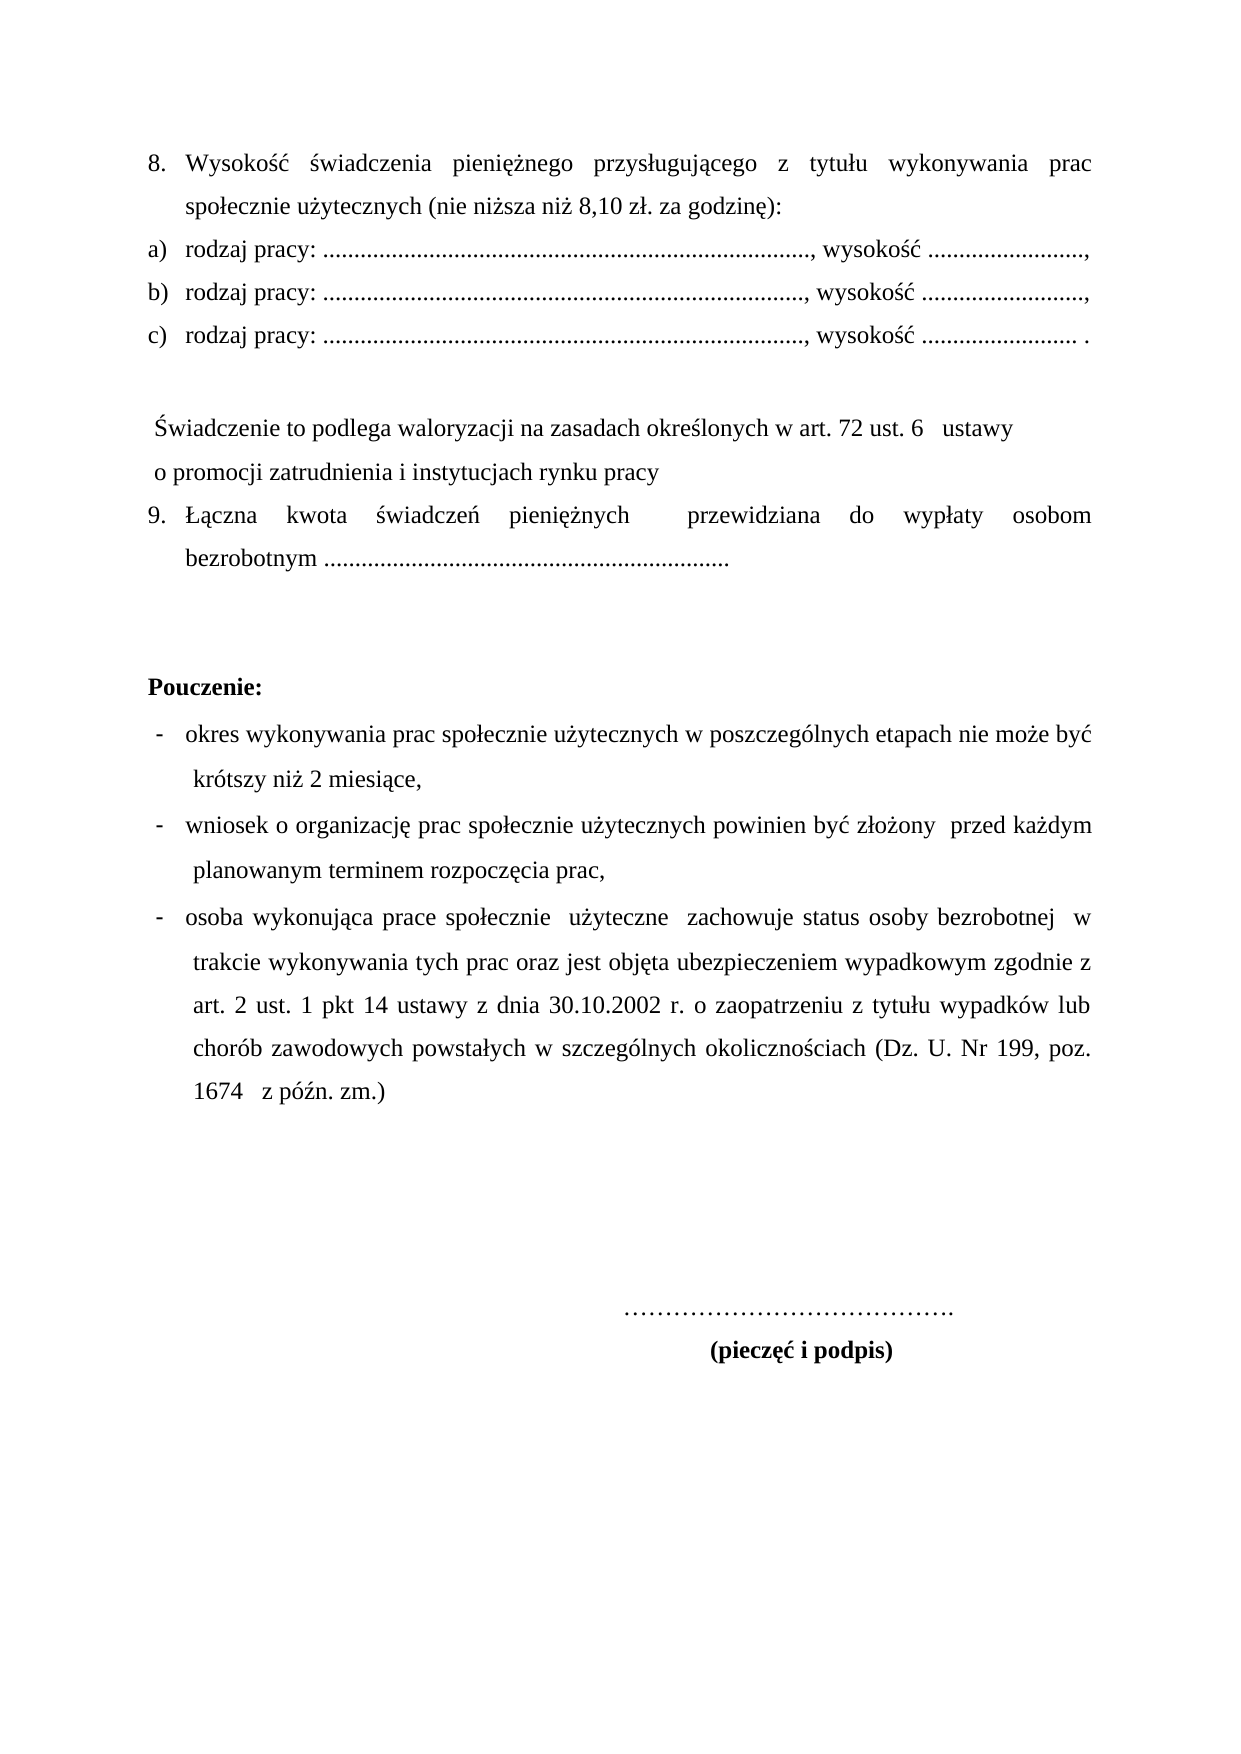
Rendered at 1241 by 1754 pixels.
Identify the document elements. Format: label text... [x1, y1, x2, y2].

list okres wykonywania prac społecznie użytecznych w poszczególnych etapach nie może być krótszy niż 2 miesiące, [155, 715, 1093, 793]
list Wysokość świadczenia pieniężnego przysługującego z tytułu wykonywania prac społecznie użytecznych (nie niższa niż 8,10 zł. za godzinę): [148, 148, 1093, 219]
list Łączna kwota świadczeń pieniężnych przewidziana do wypłaty osobom bezrobotnym ................................................................. [148, 500, 1093, 572]
list rodzaj pracy: ............................................................................., wysokość ......................... . [148, 320, 1093, 349]
list wniosek o organizację prac społecznie użytecznych powinien być złożony przed każdym planowanym terminem rozpoczęcia prac, [155, 807, 1093, 884]
text Pouczenie: [148, 672, 1093, 701]
list rodzaj pracy: ............................................................................., wysokość .........................., [148, 277, 1093, 306]
text Świadczenie to podlega waloryzacji na zasadach określonych w art. 72 ust. 6 ustawy [148, 413, 1093, 442]
text (pieczęć i podpis) [148, 1335, 1093, 1364]
text o promocji zatrudnienia i instytucjach rynku pracy [148, 457, 1093, 485]
text …………………………………. [148, 1292, 1093, 1321]
list osoba wykonująca prace społecznie użyteczne zachowuje status osoby bezrobotnej w trakcie wykonywania tych prac oraz jest objęta ubezpieczeniem wypadkowym zgodnie z art. 2 ust. 1 pkt 14 ustawy z dnia 30.10.2002 r. o zaopatrzeniu z tytułu wypadków lub chorób zawodowych powstałych w szczególnych okolicznościach (Dz. U. Nr 199, poz. 1674 z późn. zm.) [155, 898, 1093, 1105]
list rodzaj pracy: .............................................................................., wysokość ........................., [148, 234, 1093, 263]
